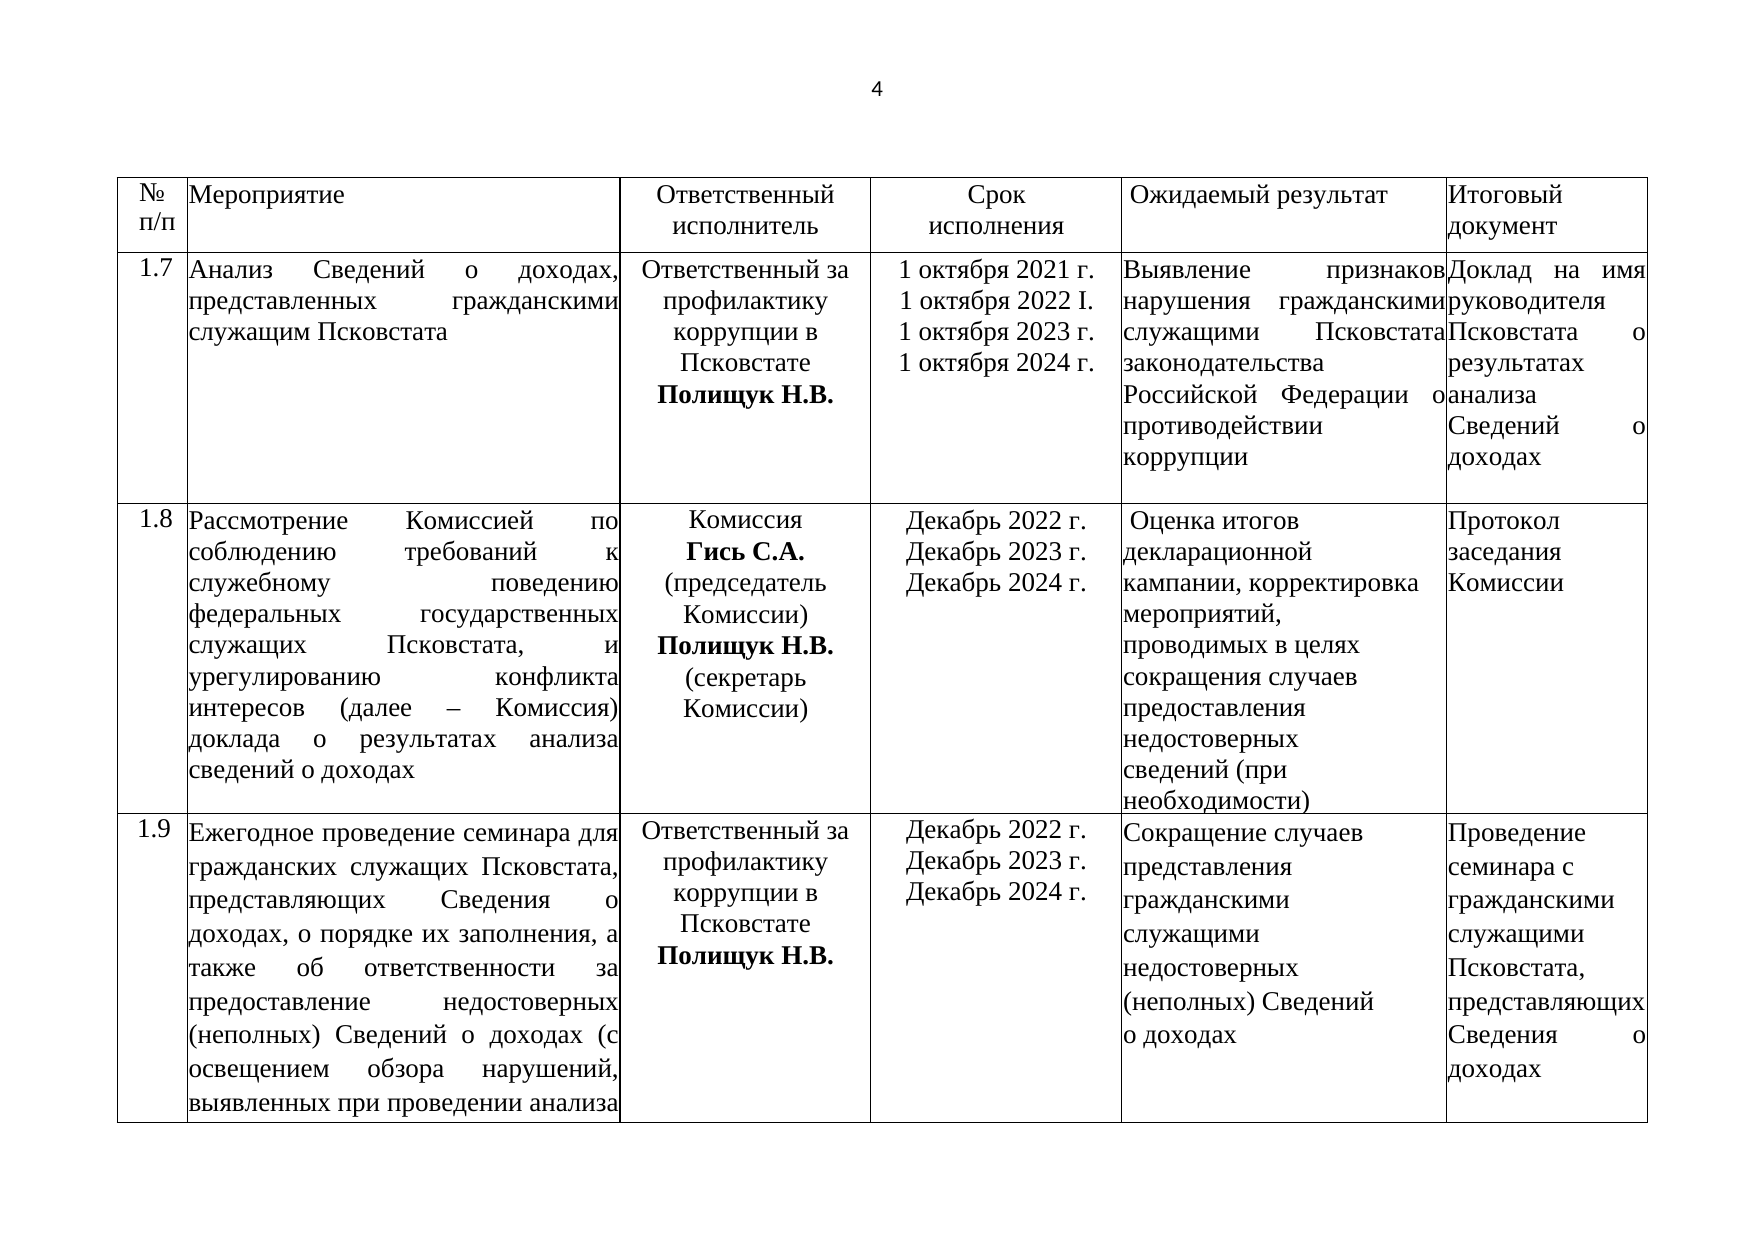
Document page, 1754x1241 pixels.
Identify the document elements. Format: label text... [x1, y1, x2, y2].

table_cell Проведение семинара с гражданскими служащими Псковстата, представляющих Сведения о доходах [1447, 814, 1647, 1122]
table_cell 1.8 [118, 504, 187, 813]
table_cell Мероприятие [188, 178, 619, 252]
table_cell Ожидаемый результат [1122, 178, 1446, 252]
table_cell Ежегодное проведение семинара для гражданских служащих Псковстата, представляющих Сведения о доходах, о порядке их заполнения, а также об ответственности за предоставление недостоверных (неполных) Сведений о доходах (с освещением обзора нарушений, выявленных при проведении анализа таких сведений) [188, 814, 619, 1122]
table_cell Выявление признаков нарушения гражданскими служащими Псковстата законодательства Российской Федерации о противодействии коррупции [1122, 253, 1446, 503]
table_cell Ответственный за профилактику коррупции в Псковстате Полищук Н.В. [621, 253, 870, 503]
table_cell Декабрь 2022 г. Декабрь 2023 г. Декабрь 2024 г. [871, 504, 1121, 813]
table_cell Протокол заседания Комиссии [1447, 504, 1647, 813]
table_cell Доклад на имя руководителя Псковстата о результатах анализа Сведений о доходах [1447, 253, 1647, 503]
table_cell Срок исполнения [871, 178, 1121, 252]
table_cell Декабрь 2022 г. Декабрь 2023 г. Декабрь 2024 г. [871, 814, 1121, 1122]
table_cell Ответственный за профилактику коррупции в Псковстате Полищук Н.В. [621, 814, 870, 1122]
table_cell 1 октября 2021 г. 1 октября 2022 I. 1 октября 2023 г. 1 октября 2024 г. [871, 253, 1121, 503]
table_cell Ответственный исполнитель [621, 178, 870, 252]
table_cell 1.7 [118, 253, 187, 503]
table_cell Итоговый документ [1447, 178, 1647, 252]
table_cell № п/п [118, 178, 187, 252]
table_cell Сокращение случаев представления гражданскими служащими недостоверных (неполных) Сведений о доходах [1122, 814, 1446, 1122]
table_cell Оценка итогов декларационной кампании, корректировка мероприятий, проводимых в целях сокращения случаев предоставления недостоверных сведений (при необходимости) [1122, 504, 1446, 813]
table_cell Комиссия Гись С.А. (председатель Комиссии) Полищук Н.В. (секретарь Комиссии) [621, 504, 870, 813]
table_cell Анализ Сведений о доходах, представленных гражданскими служащим Псковстата [188, 253, 619, 503]
table_cell 1.9 [118, 814, 187, 1122]
table_cell Рассмотрение Комиссией по соблюдению требований к служебному поведению федеральных государственных служащих Псковстата, и урегулированию конфликта интересов (далее – Комиссия) доклада о результатах анализа сведений о доходах [188, 504, 619, 813]
